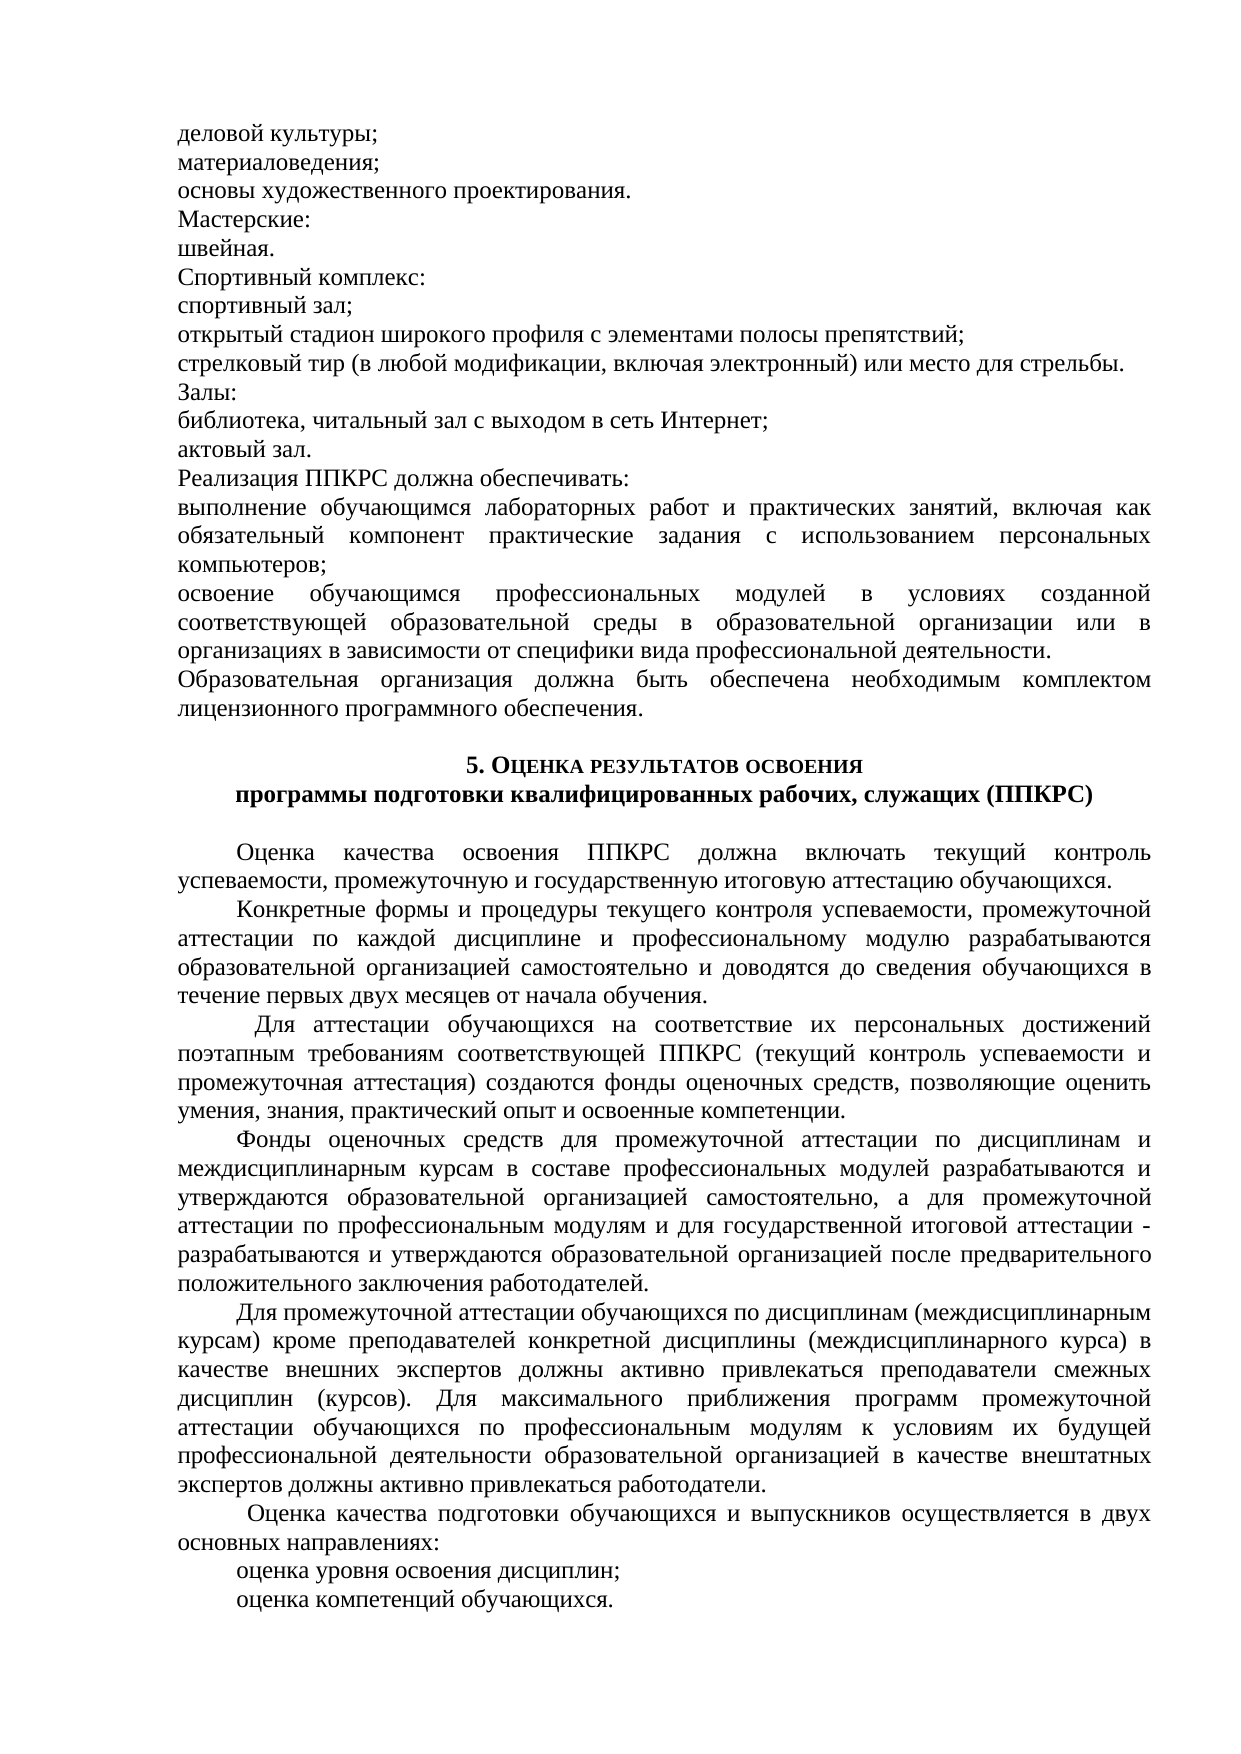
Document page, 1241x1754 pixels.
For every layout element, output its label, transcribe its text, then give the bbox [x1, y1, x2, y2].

text открытый стадион широкого профиля с элементами полосы препятствий; [177, 319, 1152, 348]
text выполнение обучающимся лабораторных работ и практических занятий, включая как обязательный компонент практические задания с использованием персональных компьютеров; [177, 492, 1152, 578]
text материаловедения; [177, 147, 1152, 176]
text швейная. [177, 233, 1152, 262]
text Конкретные формы и процедуры текущего контроля успеваемости, промежуточной аттестации по каждой дисциплине и профессиональному модулю разрабатываются образовательной организацией самостоятельно и доводятся до сведения обучающихся в течение первых двух месяцев от начала обучения. [177, 894, 1152, 1009]
text спортивный зал; [177, 291, 1152, 319]
text программы подготовки квалифицированных рабочих, служащих (ППКРС) [177, 779, 1152, 808]
text Оценка качества подготовки обучающихся и выпускников осуществляется в двух основных направлениях: [177, 1498, 1152, 1556]
text Спортивный комплекс: [177, 262, 1152, 291]
text библиотека, читальный зал с выходом в сеть Интернет; [177, 406, 1152, 434]
text основы художественного проектирования. [177, 176, 1152, 204]
text Залы: [177, 377, 1152, 406]
text стрелковый тир (в любой модификации, включая электронный) или место для стрельбы. [177, 348, 1152, 377]
text оценка компетенций обучающихся. [177, 1584, 1152, 1613]
text 5. Оценка результатов освоения [177, 751, 1152, 779]
text актовый зал. [177, 434, 1152, 463]
text Для аттестации обучающихся на соответствие их персональных достижений поэтапным требованиям соответствующей ППКРС (текущий контроль успеваемости и промежуточная аттестация) создаются фонды оценочных средств, позволяющие оценить умения, знания, практический опыт и освоенные компетенции. [177, 1009, 1152, 1124]
text Для промежуточной аттестации обучающихся по дисциплинам (междисциплинарным курсам) кроме преподавателей конкретной дисциплины (междисциплинарного курса) в качестве внешних экспертов должны активно привлекаться преподаватели смежных дисциплин (курсов). Для максимального приближения программ промежуточной аттестации обучающихся по профессиональным модулям к условиям их будущей профессиональной деятельности образовательной организацией в качестве внештатных экспертов должны активно привлекаться работодатели. [177, 1297, 1152, 1498]
text Мастерские: [177, 204, 1152, 233]
text Оценка качества освоения ППКРС должна включать текущий контроль успеваемости, промежуточную и государственную итоговую аттестацию обучающихся. [177, 837, 1152, 894]
text Реализация ППКРС должна обеспечивать: [177, 463, 1152, 492]
text оценка уровня освоения дисциплин; [177, 1556, 1152, 1584]
text деловой культуры; [177, 118, 1152, 147]
text освоение обучающимся профессиональных модулей в условиях созданной соответствующей образовательной среды в образовательной организации или в организациях в зависимости от специфики вида профессиональной деятельности. [177, 578, 1152, 664]
text Фонды оценочных средств для промежуточной аттестации по дисциплинам и междисциплинарным курсам в составе профессиональных модулей разрабатываются и утверждаются образовательной организацией самостоятельно, а для промежуточной аттестации по профессиональным модулям и для государственной итоговой аттестации - разрабатываются и утверждаются образовательной организацией после предварительного положительного заключения работодателей. [177, 1124, 1152, 1297]
text Образовательная организация должна быть обеспечена необходимым комплектом лицензионного программного обеспечения. [177, 664, 1152, 722]
